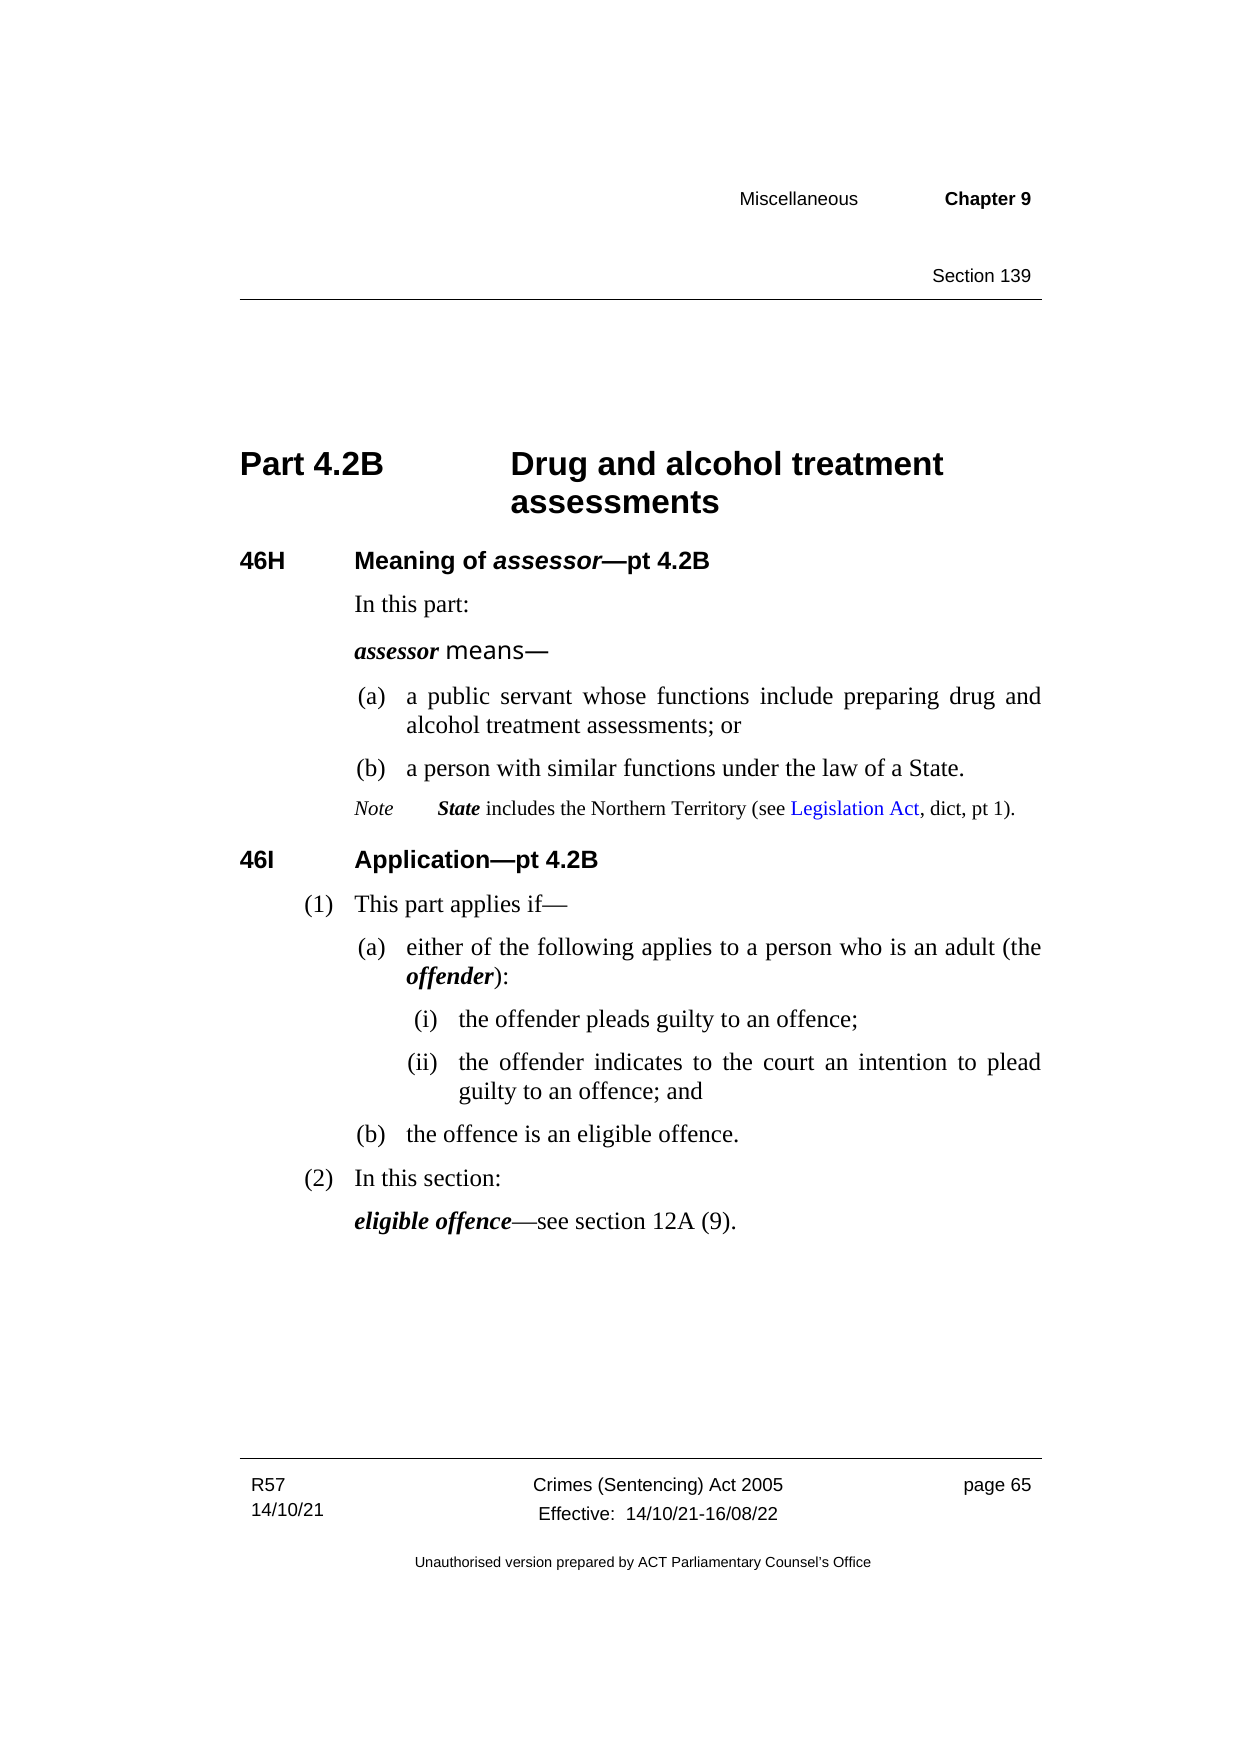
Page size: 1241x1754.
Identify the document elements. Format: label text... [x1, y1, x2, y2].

text 46I Application—pt 4.2B [239, 845, 1042, 874]
text (ii) the offender indicates to the court an intention to plead guilty to an offence; and [239, 1047, 1042, 1105]
text (b) a person with similar functions under the law of a State. [239, 753, 1042, 782]
text In this part: [354, 589, 1042, 618]
text (2) In this section: [239, 1163, 1042, 1192]
text (i) the offender pleads guilty to an offence; [239, 1004, 1042, 1033]
text Note State includes the Northern Territory (see Legislation Act, dict, pt 1). [354, 796, 1042, 820]
text (a) either of the following applies to a person who is an adult (the offender): [239, 932, 1042, 989]
text 46H Meaning of assessor—pt 4.2B [239, 546, 1042, 574]
text assessor means— [354, 632, 1042, 666]
text Part 4.2B Drug and alcohol treatment assessments [239, 444, 1042, 521]
text (a) a public servant whose functions include preparing drug and alcohol treatment assessments; or [239, 681, 1042, 738]
text eligible offence—see section 12A (9). [354, 1206, 1042, 1235]
text (b) the offence is an eligible offence. [239, 1119, 1042, 1148]
text (1) This part applies if— [239, 889, 1042, 917]
